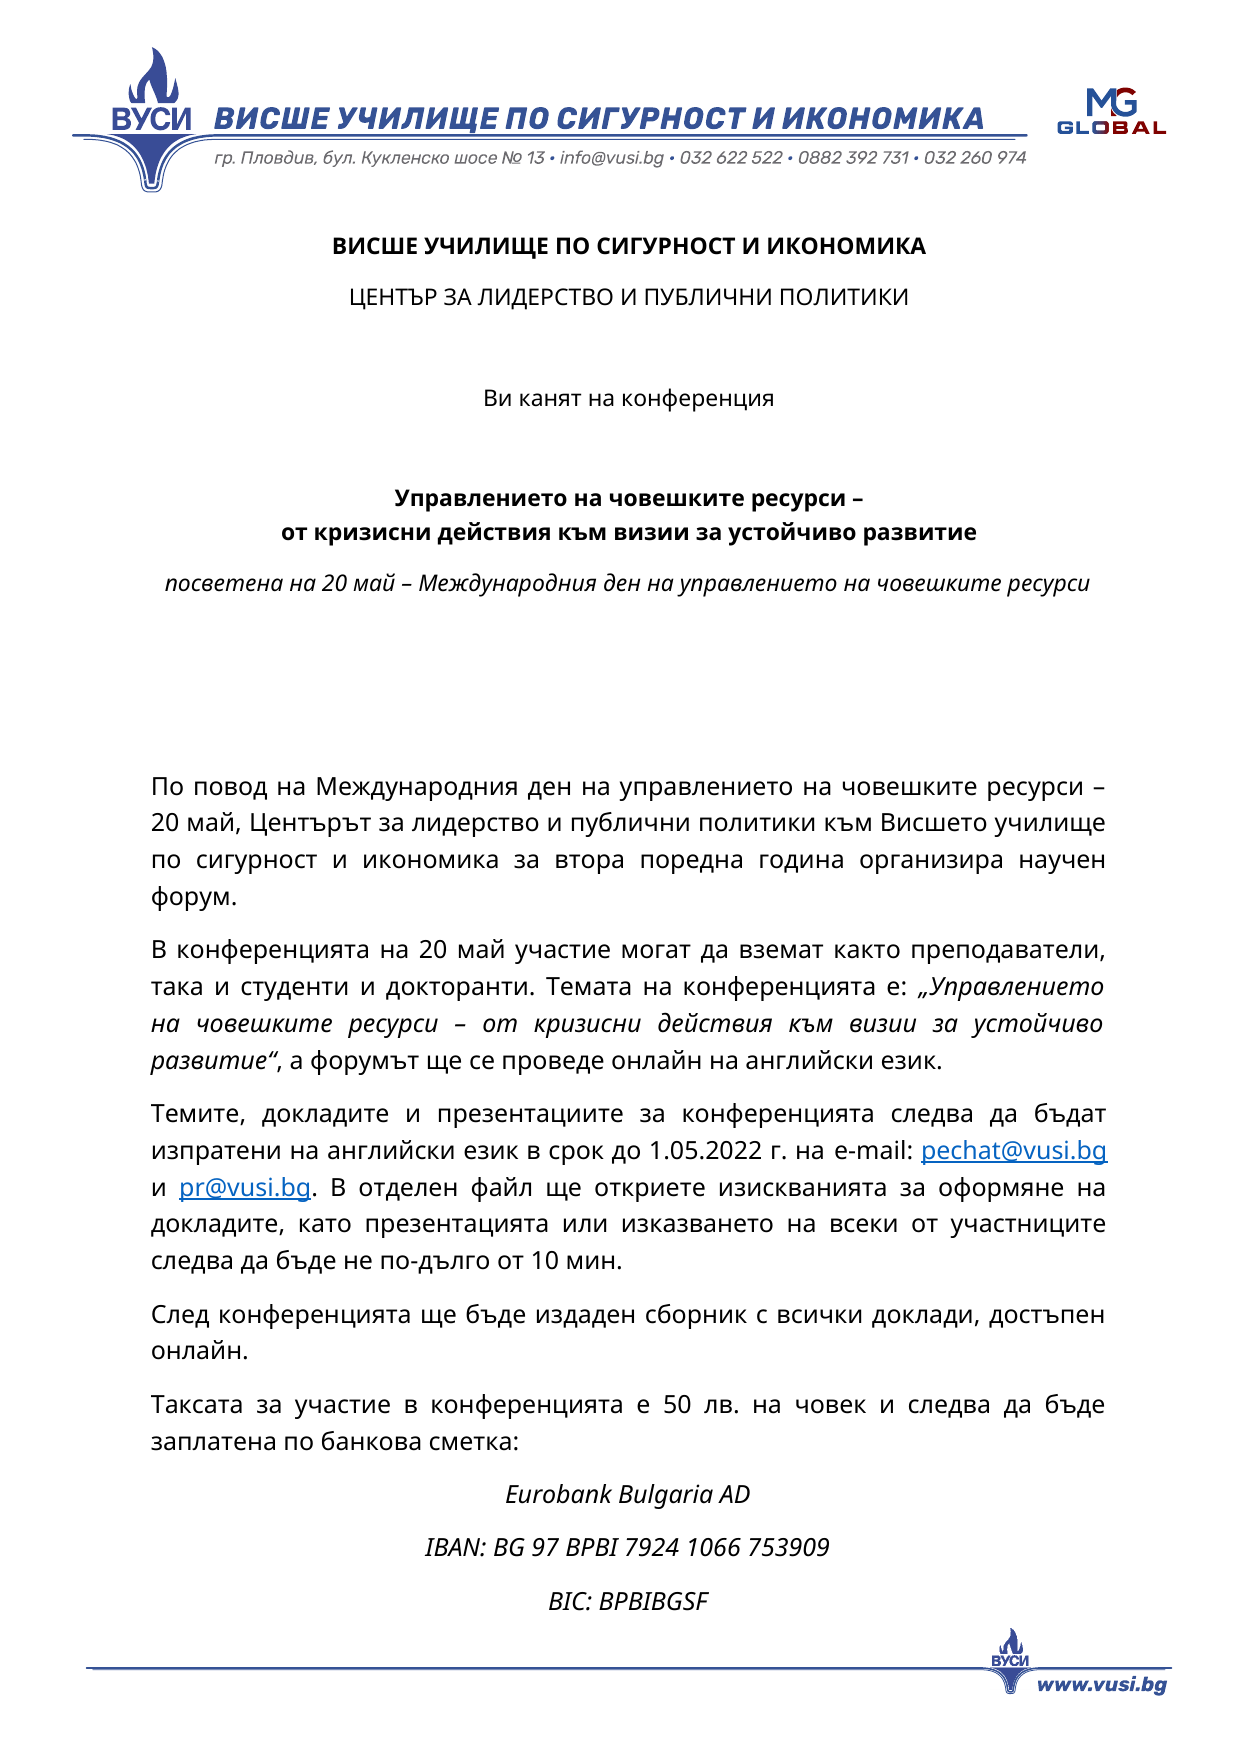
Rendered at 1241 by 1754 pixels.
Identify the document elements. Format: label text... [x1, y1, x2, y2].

text BIC: BPBIBGSF [151, 1583, 1107, 1618]
text Темите, докладите и презентациите за конференцията следва да бъдат изпратени на английски език в срок до 1.05.2022 г. на e-mail: pechat@vusi.bg и pr@vusi.bg. В отделен файл ще откриете изискванията за оформяне на докладите, като презентацията или изказването на всеки от участниците следва да бъде не по-дълго от 10 мин. [151, 1096, 1107, 1277]
text ВИСШЕ УЧИЛИЩЕ ПО СИГУРНОСТ И ИКОНОМИКА [151, 230, 1107, 262]
text Eurobank Bulgaria AD [151, 1477, 1107, 1511]
text След конференцията ще бъде издаден сборник с всички доклади, достъпен онлайн. [151, 1296, 1107, 1367]
text В конференцията на 20 май участие могат да вземат както преподаватели, така и студенти и докторанти. Темата на конференцията е: „Управлението на човешките ресурси – от кризисни действия към визии за устойчиво развитие“, а форумът ще се проведе онлайн на английски език. [151, 932, 1107, 1076]
text Таксата за участие в конференцията е 50 лв. на човек и следва да бъде заплатена по банкова сметка: [151, 1386, 1107, 1457]
text ЦЕНТЪР ЗА ЛИДЕРСТВО И ПУБЛИЧНИ ПОЛИТИКИ [151, 281, 1107, 312]
text Управлението на човешките ресурси – от кризисни действия към визии за устойчиво развитие [151, 482, 1107, 547]
text IBAN: BG 97 BPBI 7924 1066 753909 [151, 1530, 1107, 1564]
text По повод на Международния ден на управлението на човешките ресурси – 20 май, Центърът за лидерство и публични политики към Висшето училище по сигурност и икономика за втора поредна година организира научен форум. [151, 768, 1107, 913]
text Ви канят на конференция [151, 382, 1107, 413]
text посветена на 20 май – Международния ден на управлението на човешките ресурси [151, 567, 1107, 598]
